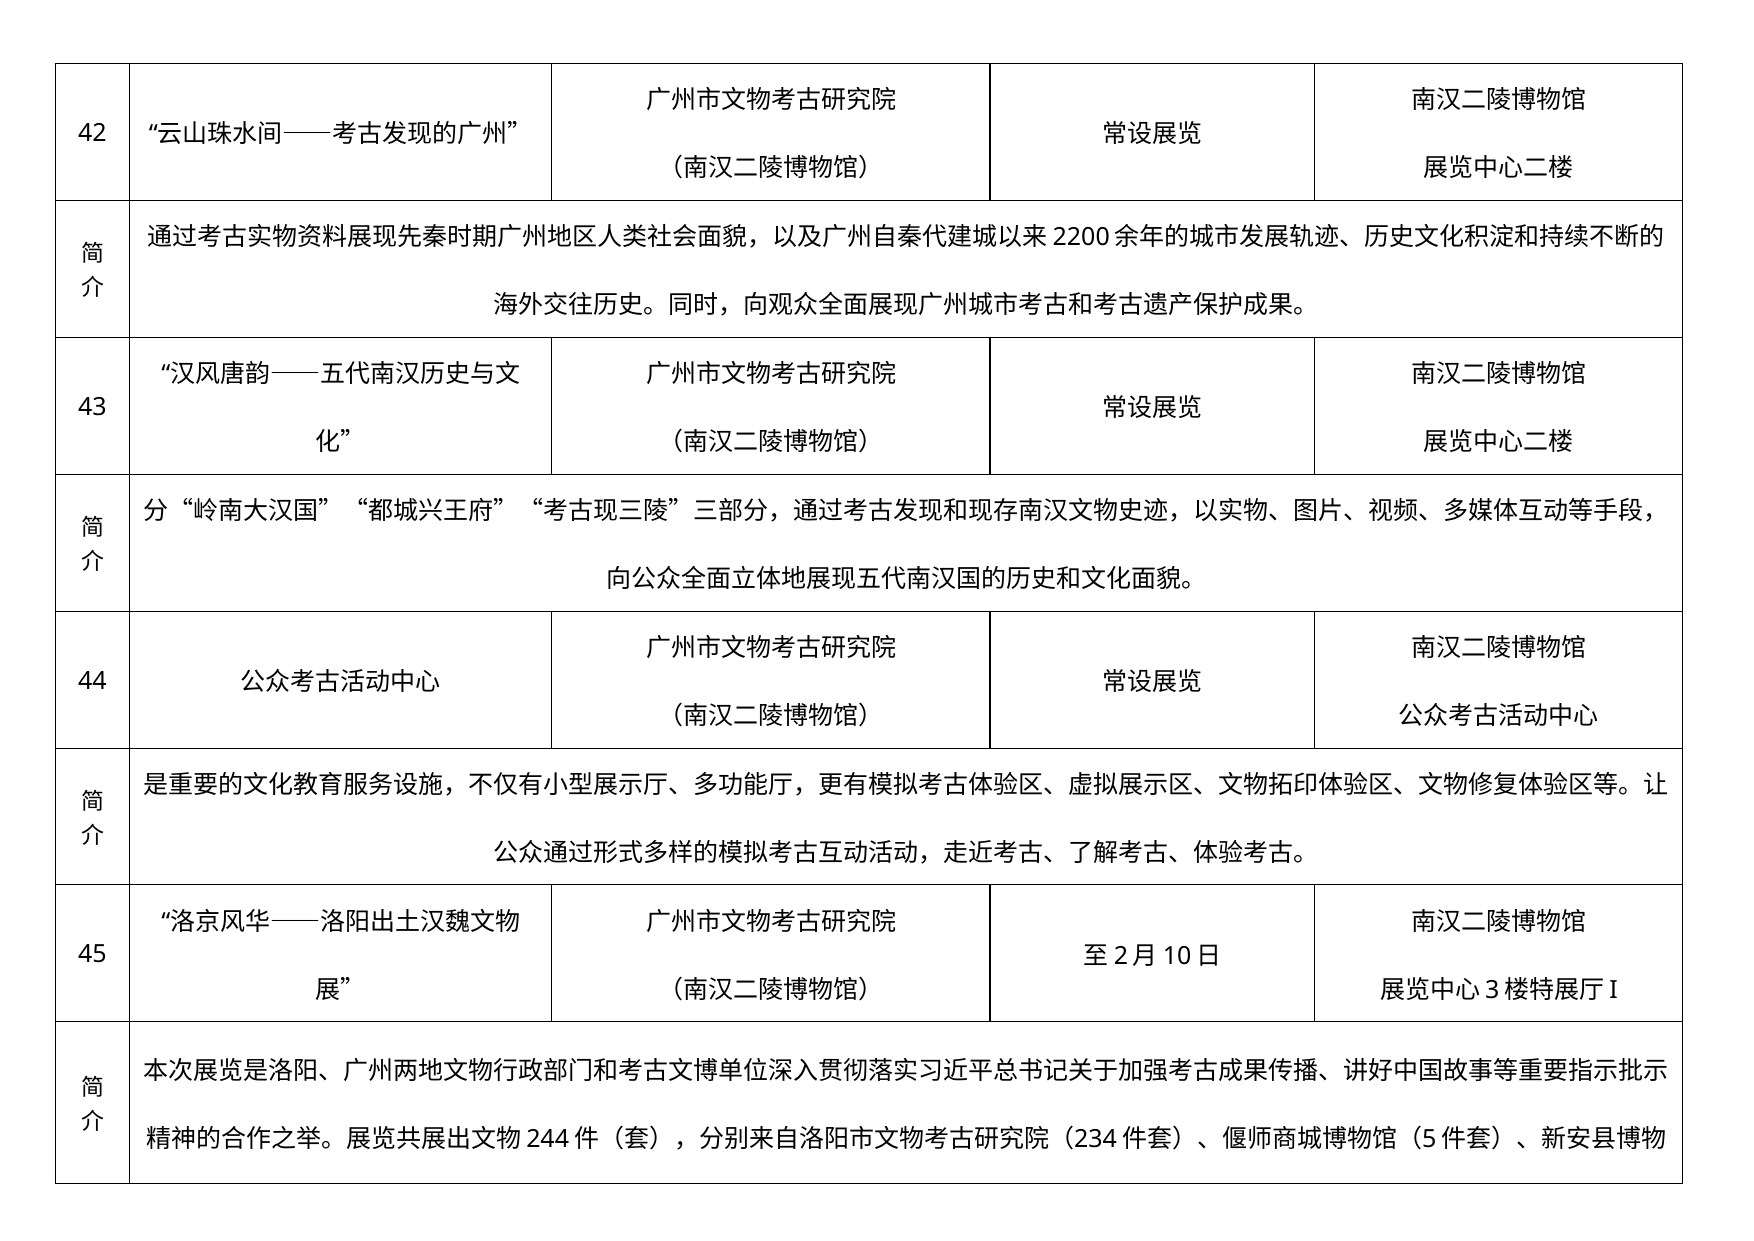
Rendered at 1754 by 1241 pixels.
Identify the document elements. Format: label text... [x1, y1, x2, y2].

table_cell 常设展览 [991, 338, 1314, 474]
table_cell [130, 1022, 1682, 1183]
table_cell 南汉二陵博物馆 公众考古活动中心 [1315, 612, 1682, 747]
table_cell 至2月10日 [991, 885, 1314, 1021]
table_cell 简 介 [56, 475, 129, 611]
table_cell 简 介 [56, 201, 129, 337]
table_cell 常设展览 [991, 612, 1314, 747]
table_cell 南汉二陵博物馆 展览中心二楼 [1315, 64, 1682, 200]
table_cell 常设展览 [991, 64, 1314, 200]
table_cell 简 介 [56, 1022, 129, 1183]
table_cell 广州市文物考古研究院 （南汉二陵博物馆） [552, 64, 989, 200]
table_cell 通过考古实物资料展现先秦时期广州地区人类社会面貌，以及广州自秦代建城以来2200余年的城市发展轨迹、历史文化积淀和持续不断的海外交往历史。同时，向观众全面展现广州城市考古和考古遗产保护成果。 [130, 201, 1682, 337]
table_cell 公众考古活动中心 [130, 612, 551, 747]
table_cell 广州市文物考古研究院 （南汉二陵博物馆） [552, 612, 989, 747]
table_cell 简 介 [56, 749, 129, 884]
table_cell “洛京风华——洛阳出土汉魏文物展” [130, 885, 551, 1021]
table_cell 南汉二陵博物馆 展览中心二楼 [1315, 338, 1682, 474]
table_cell “云山珠水间——考古发现的广州” [130, 64, 551, 200]
table_cell 43 [56, 338, 129, 474]
table_cell 分“岭南大汉国”“都城兴王府”“考古现三陵”三部分，通过考古发现和现存南汉文物史迹，以实物、图片、视频、多媒体互动等手段，向公众全面立体地展现五代南汉国的历史和文化面貌。 [130, 475, 1682, 611]
table_cell 45 [56, 885, 129, 1021]
table_cell 南汉二陵博物馆 展览中心3楼特展厅I [1315, 885, 1682, 1021]
table_cell 广州市文物考古研究院 （南汉二陵博物馆） [552, 338, 989, 474]
table_cell 44 [56, 612, 129, 747]
table_cell 42 [56, 64, 129, 200]
table_cell 是重要的文化教育服务设施，不仅有小型展示厅、多功能厅，更有模拟考古体验区、虚拟展示区、文物拓印体验区、文物修复体验区等。让公众通过形式多样的模拟考古互动活动，走近考古、了解考古、体验考古。 [130, 749, 1682, 884]
table_cell “汉风唐韵——五代南汉历史与文化” [130, 338, 551, 474]
table_cell 广州市文物考古研究院 （南汉二陵博物馆） [552, 885, 989, 1021]
